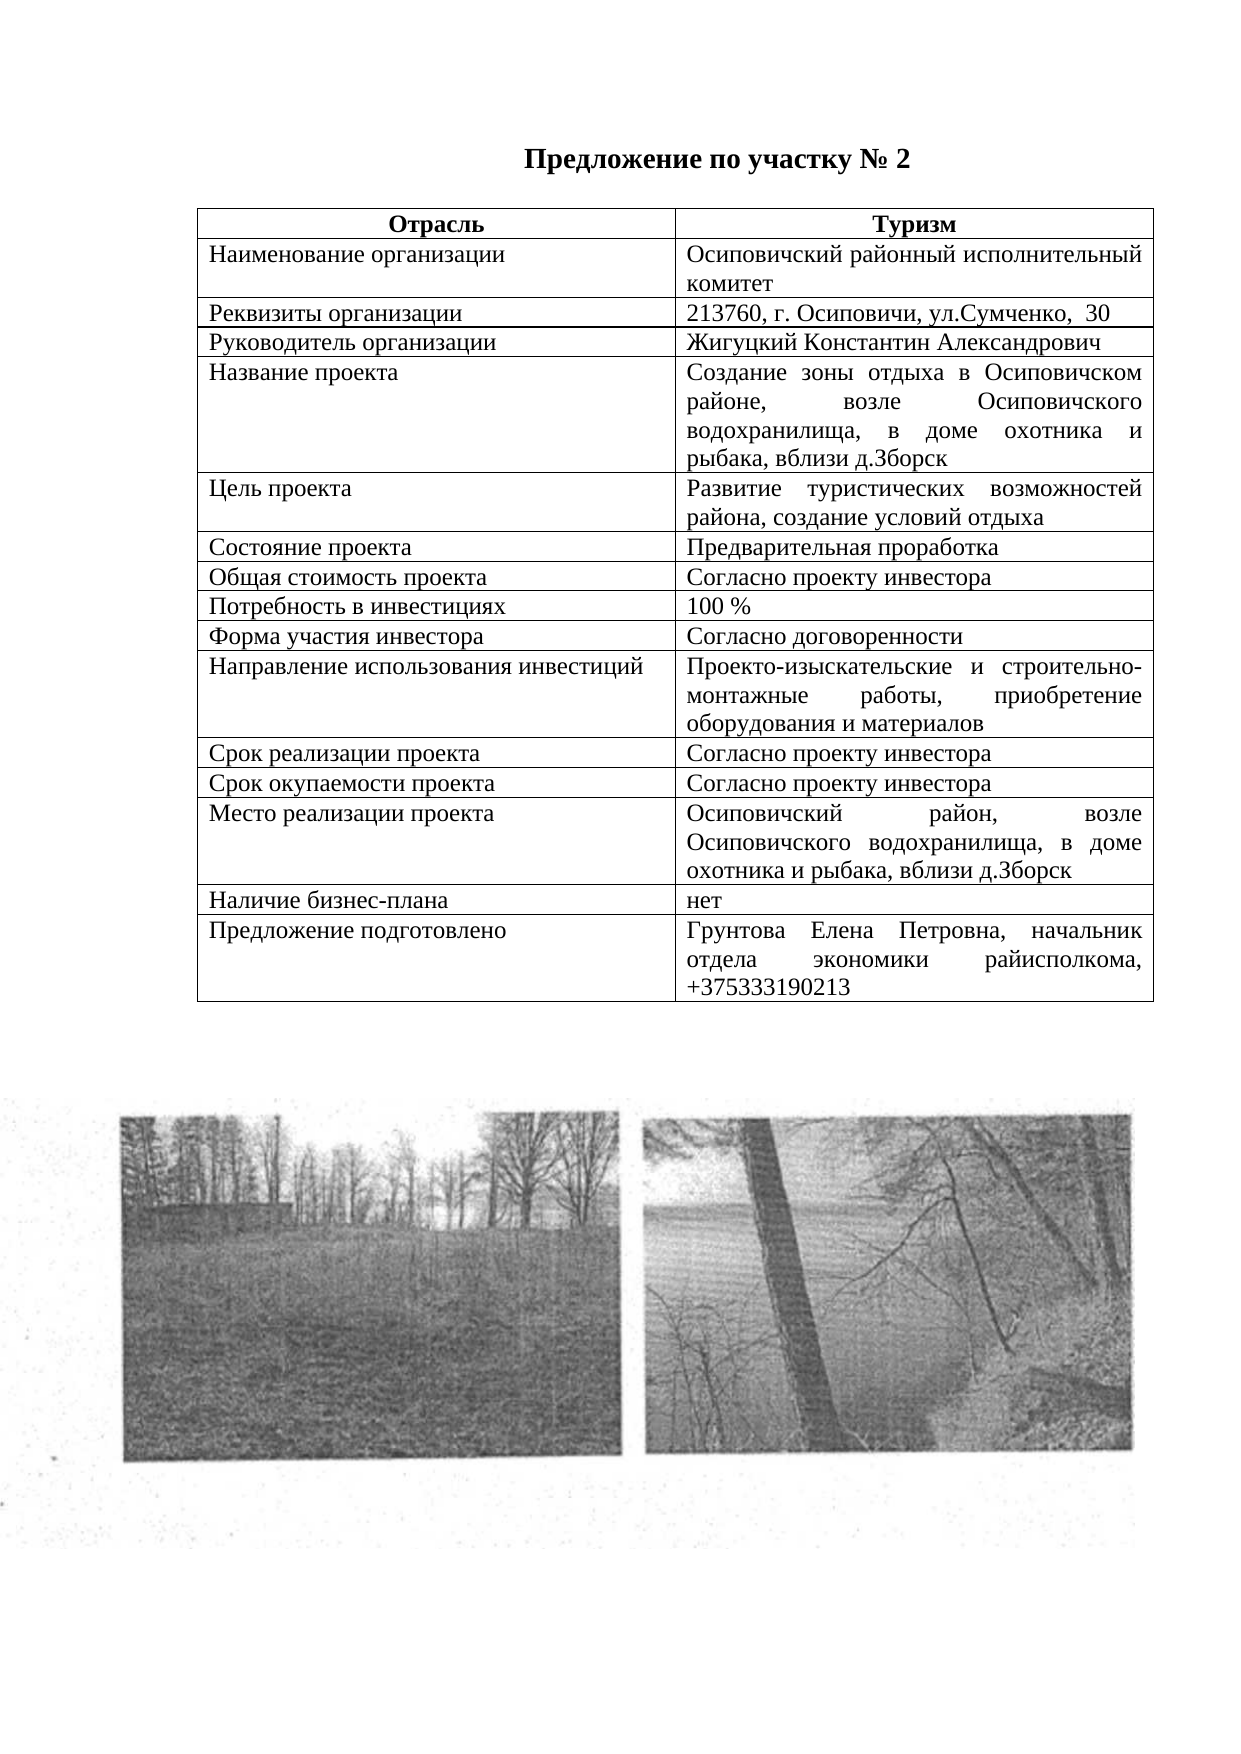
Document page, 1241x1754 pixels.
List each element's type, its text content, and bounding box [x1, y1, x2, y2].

table_cell Проекто-изыскательские и строительно-монтажные работы, приобретение оборудования и материалов [676, 651, 1153, 737]
table_cell Согласно проекту инвестора [676, 562, 1153, 590]
table_cell Осиповичский район, возле Осиповичского водохранилища, в доме охотника и рыбака, вблизи д.Зборск [676, 798, 1153, 884]
table_cell Состояние проекта [198, 532, 675, 561]
table_cell 100 % [676, 591, 1153, 620]
table_cell Направление использования инвестиций [198, 651, 675, 737]
table_cell Согласно проекту инвестора [676, 738, 1153, 767]
picture [0, 1098, 1135, 1549]
table_cell Наличие бизнес-плана [198, 885, 675, 914]
table_cell Руководитель организации [198, 328, 675, 356]
table_cell Согласно проекту инвестора [676, 768, 1153, 797]
table_cell Потребность в инвестициях [198, 591, 675, 620]
table_cell Грунтова Елена Петровна, начальник отдела экономики райисполкома, +375333190213 [676, 915, 1153, 1001]
table_cell Место реализации проекта [198, 798, 675, 884]
table_cell нет [676, 885, 1153, 914]
table_cell Цель проекта [198, 473, 675, 531]
table_cell Реквизиты организации [198, 298, 675, 326]
table_header Отрасль [198, 209, 675, 238]
table_cell Предложение подготовлено [198, 915, 675, 1001]
table_cell Создание зоны отдыха в Осиповичском районе, возле Осиповичского водохранилища, в доме охотника и рыбака, вблизи д.Зборск [676, 357, 1153, 472]
table_cell Осиповичский районный исполнительный комитет [676, 239, 1153, 297]
table_cell Жигуцкий Константин Александрович [676, 328, 1153, 356]
table_cell Предварительная проработка [676, 532, 1153, 561]
table_cell Общая стоимость проекта [198, 562, 675, 590]
table_cell Срок реализации проекта [198, 738, 675, 767]
table_cell Срок окупаемости проекта [198, 768, 675, 797]
table_cell Развитие туристических возможностей района, создание условий отдыха [676, 473, 1153, 531]
table_cell Согласно договоренности [676, 621, 1153, 650]
table_cell Название проекта [198, 357, 675, 472]
table_cell 213760, г. Осиповичи, ул.Сумченко, 30 [676, 298, 1153, 326]
table_cell Форма участия инвестора [198, 621, 675, 650]
text Предложение по участку № 2 [177, 141, 1184, 175]
table_header Туризм [676, 209, 1153, 238]
table_cell Наименование организации [198, 239, 675, 297]
